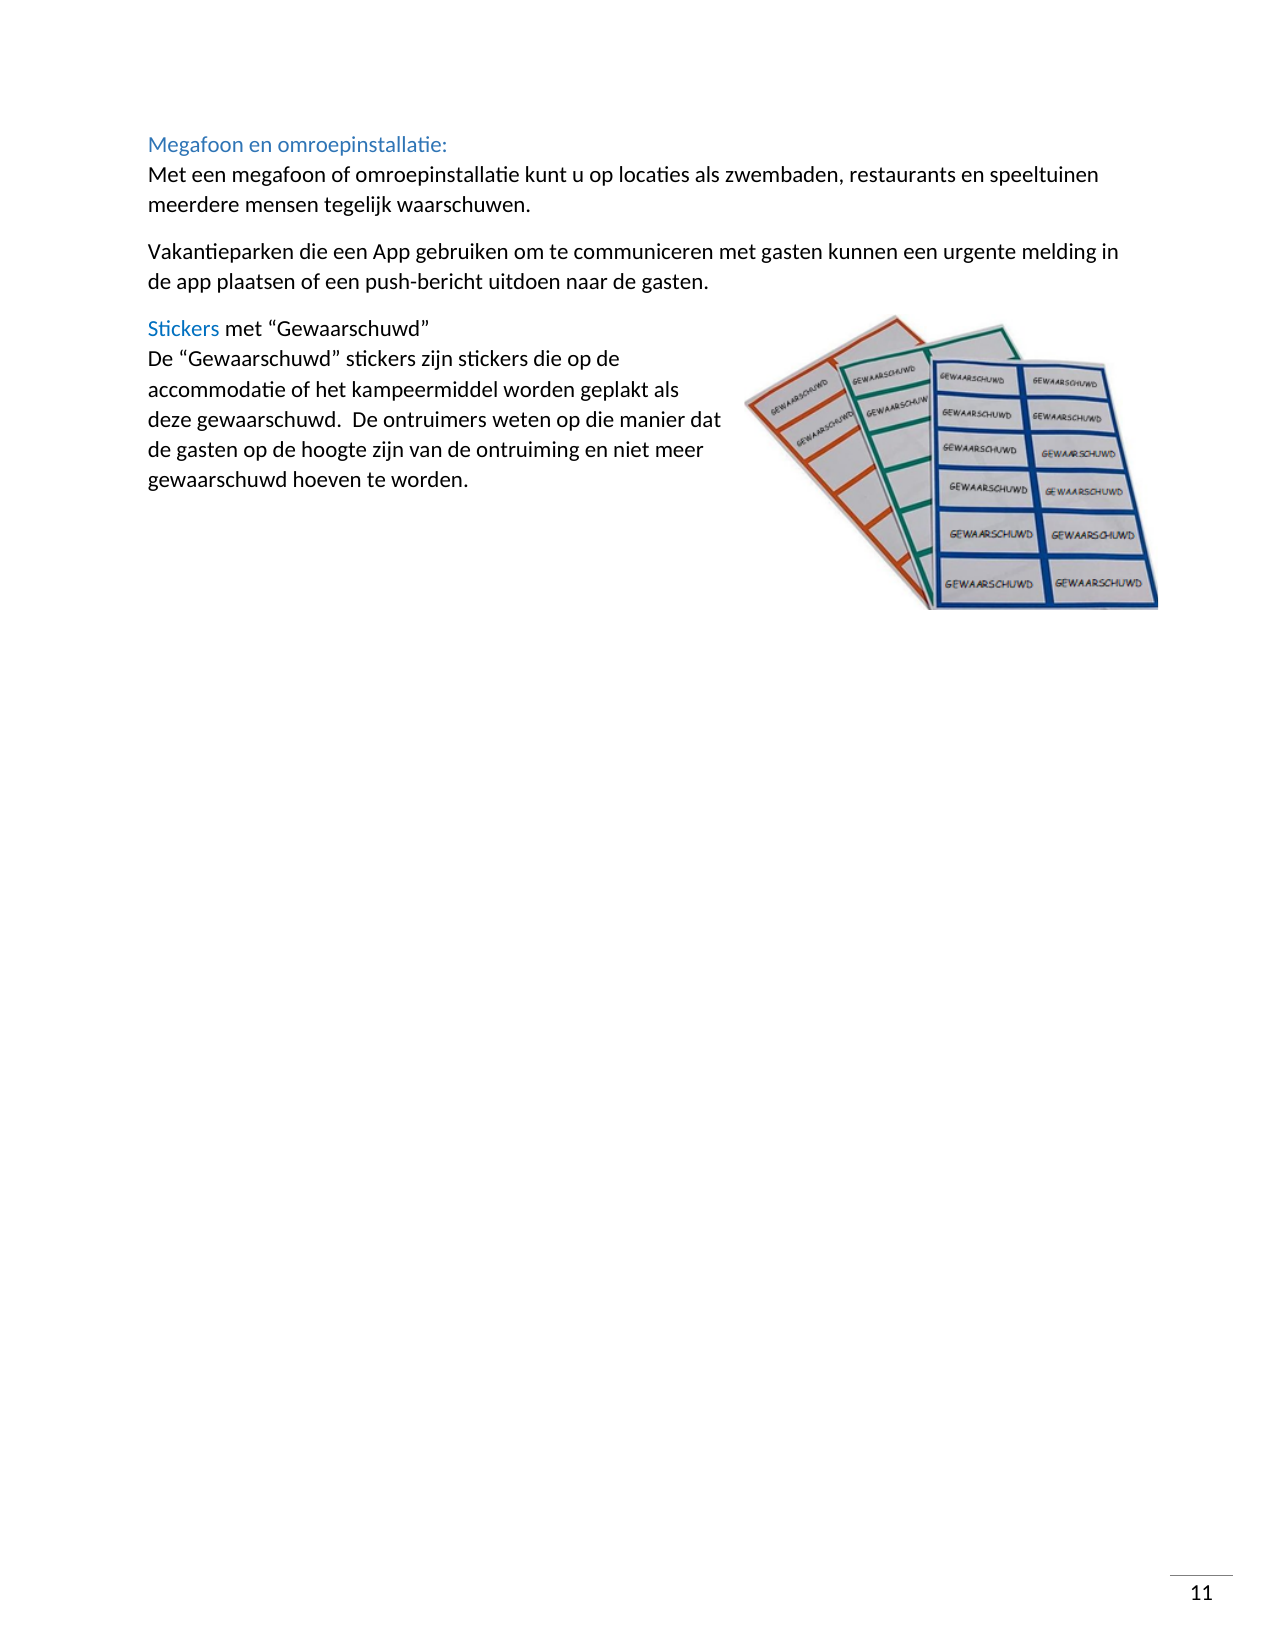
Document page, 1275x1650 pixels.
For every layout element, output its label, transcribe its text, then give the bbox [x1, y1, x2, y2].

text Megafoon en omroepinstallatie: Met een megafoon of omroepinstallatie kunt u op locaties als zwembaden, restaurants en speeltuinen meerdere mensen tegelijk waarschuwen. [148, 130, 1127, 218]
picture [742, 314, 1158, 607]
text Stickers met “Gewaarschuwd” De “Gewaarschuwd” stickers zijn stickers die op de accommodatie of het kampeermiddel worden geplakt als deze gewaarschuwd. De ontruimers weten op die manier dat de gasten op de hoogte zijn van de ontruiming en niet meer gewaarschuwd hoeven te worden. [148, 314, 742, 493]
text Vakantieparken die een App gebruiken om te communiceren met gasten kunnen een urgente melding in de app plaatsen of een push-bericht uitdoen naar de gasten. [148, 237, 1127, 295]
